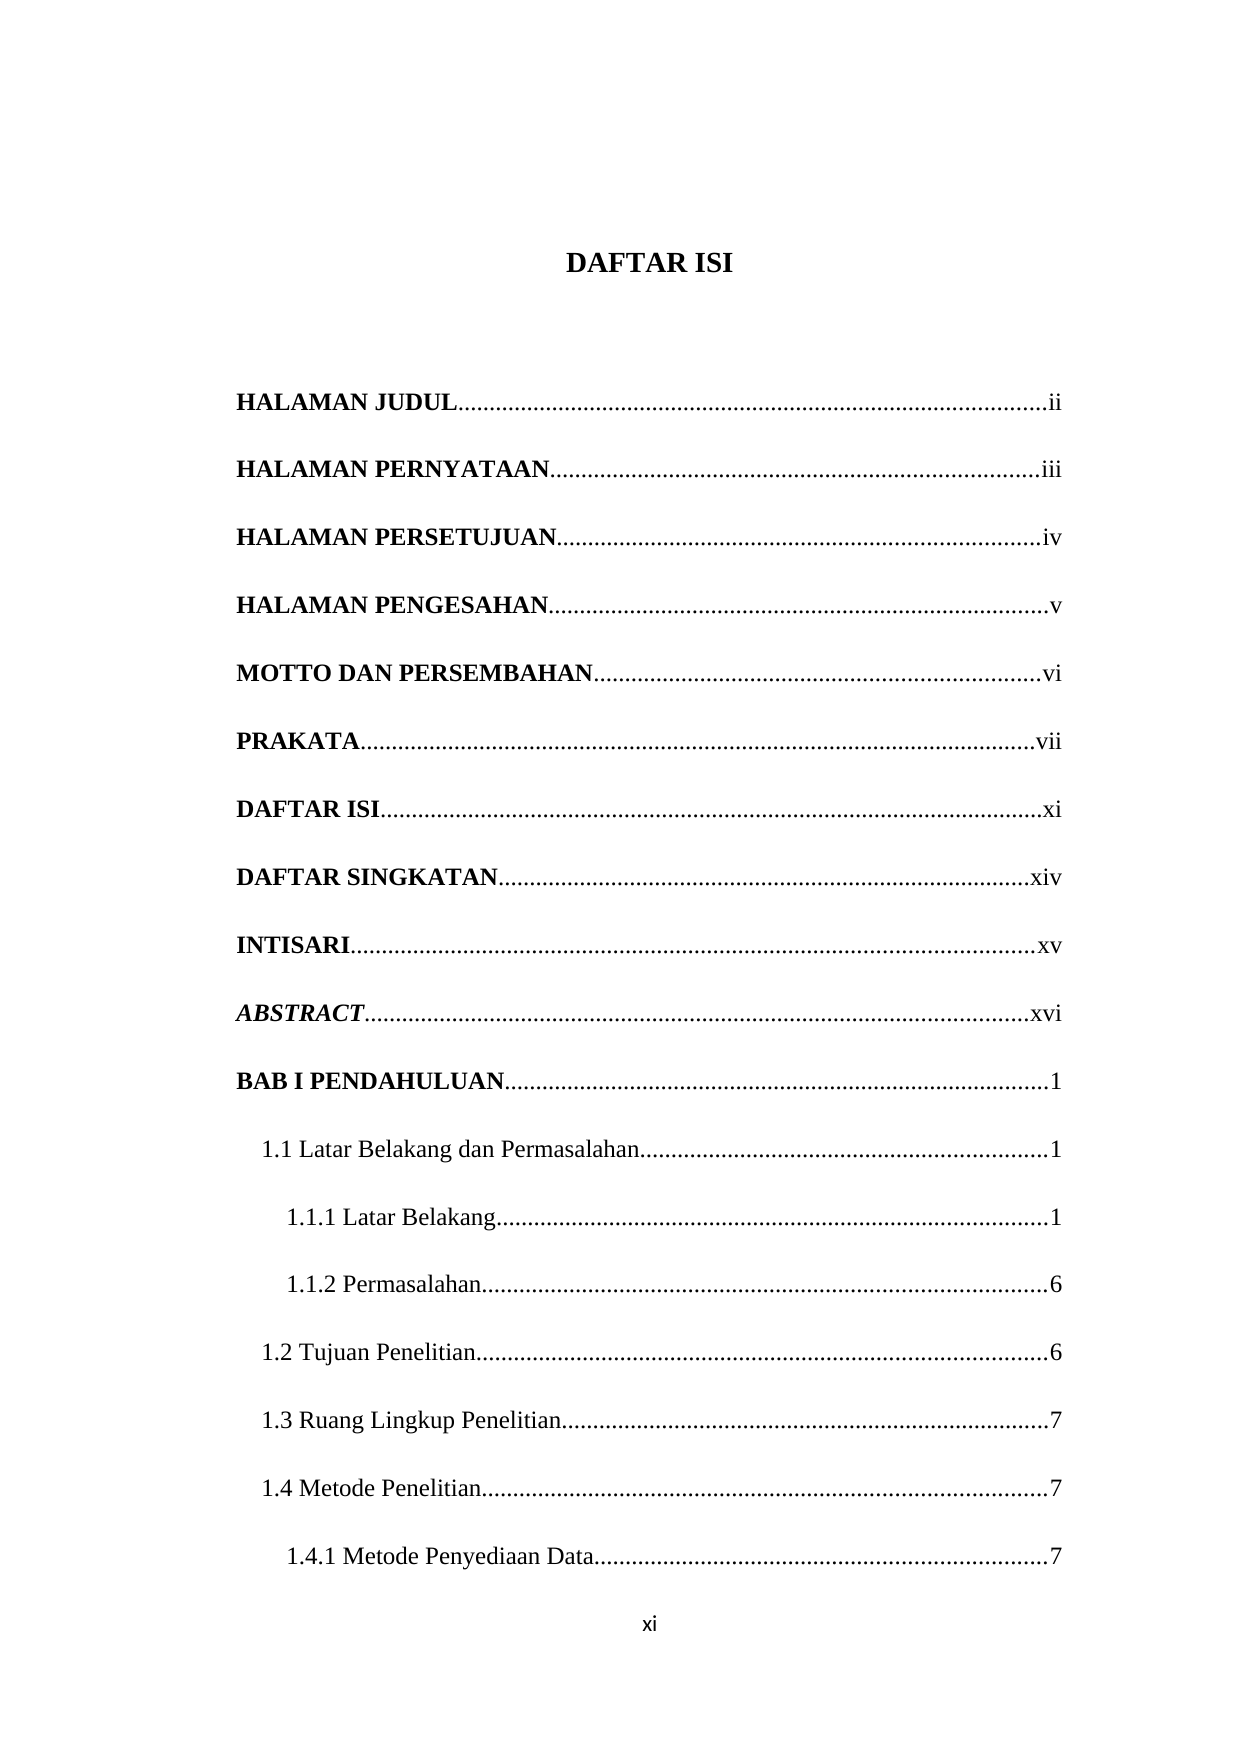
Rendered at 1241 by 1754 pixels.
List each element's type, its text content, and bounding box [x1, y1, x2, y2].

subtitle DAFTAR ISI [236, 246, 1063, 279]
